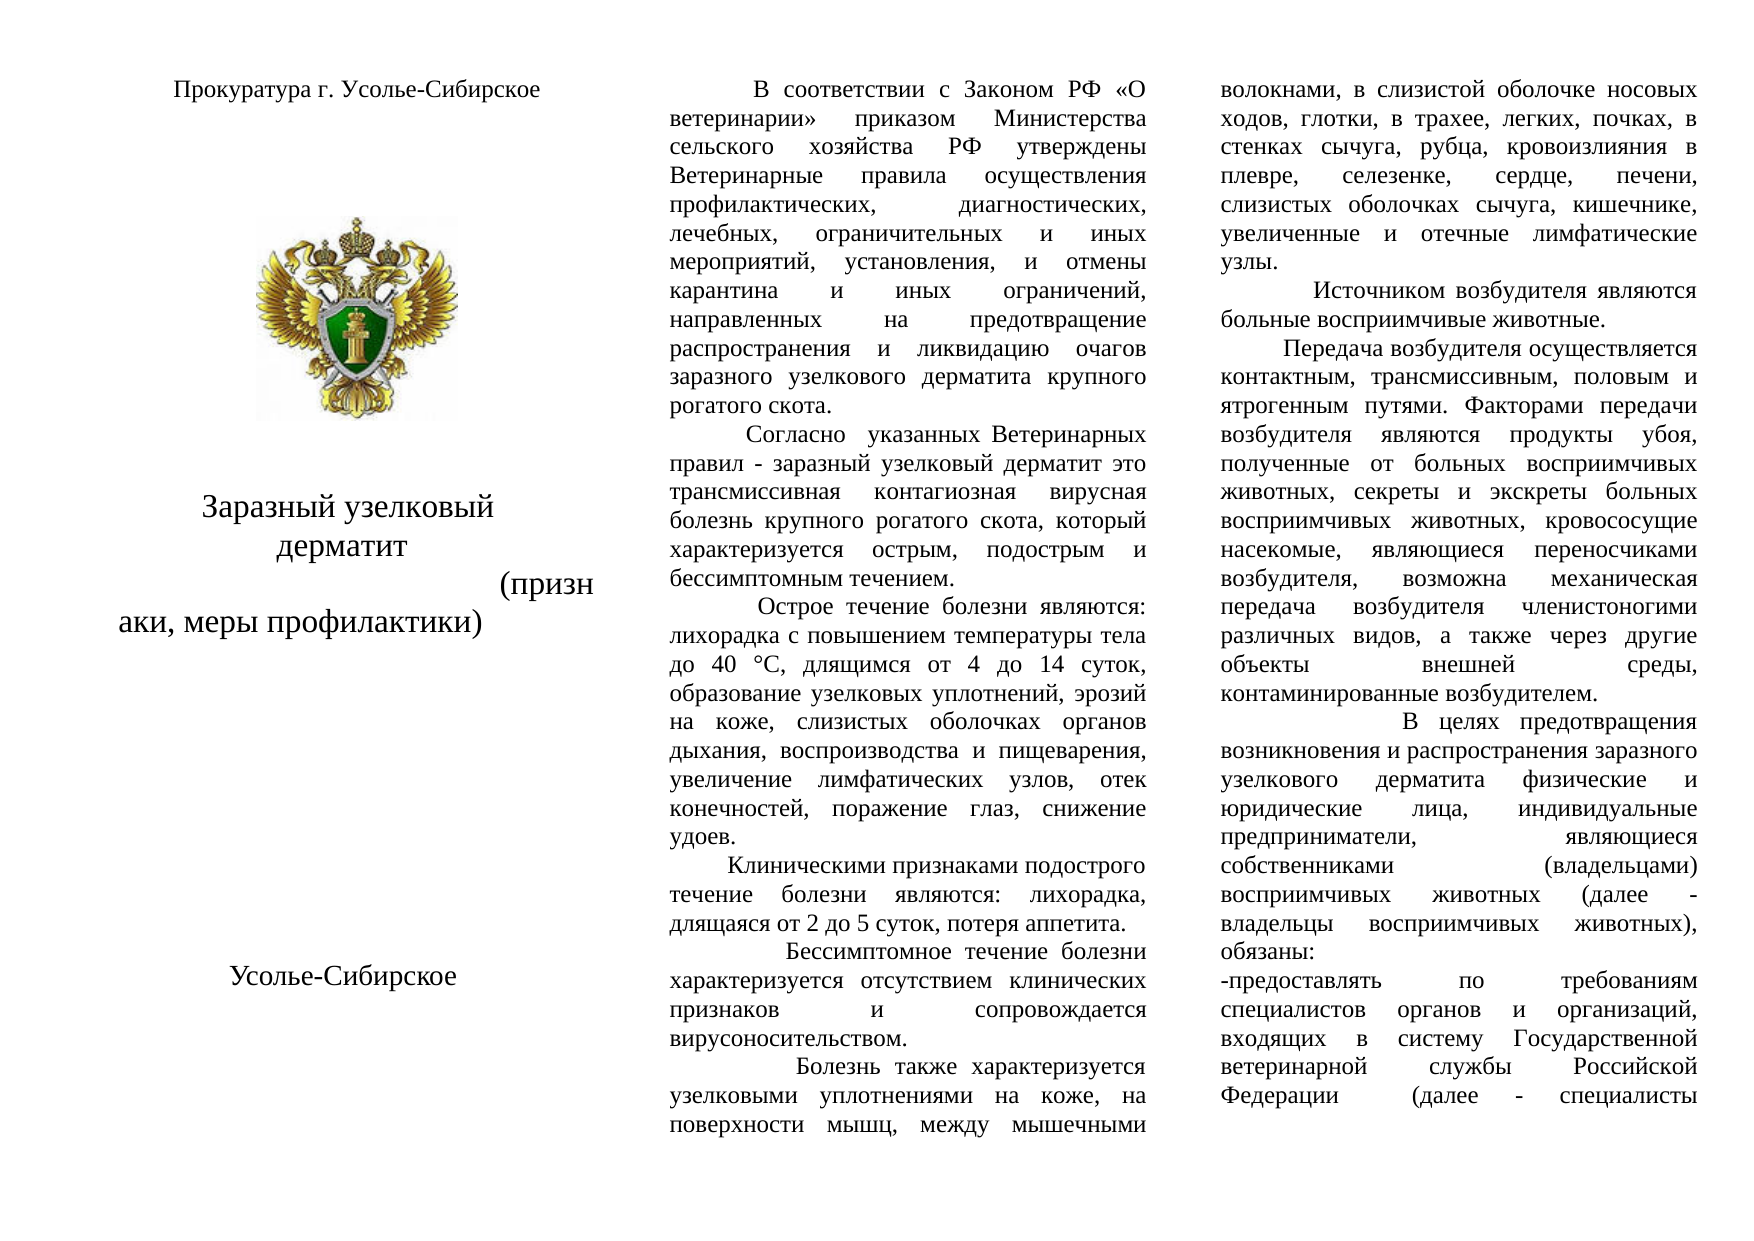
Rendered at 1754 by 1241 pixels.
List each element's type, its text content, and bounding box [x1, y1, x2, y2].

text В соответствии с Законом РФ «О ветеринарии» приказом Министерства сельского хозяйства РФ утверждены Ветеринарные правила осуществления профилактических, диагностических, лечебных, ограничительных и иных мероприятий, установления, и отмены карантина и иных ограничений, направленных на предотвращение распространения и ликвидацию очагов заразного узелкового дерматита крупного рогатого скота. [669, 74, 1147, 419]
text Острое течение болезни являются: лихорадка с повышением температуры тела до 40 °C, длящимся от 4 до 14 суток, образование узелковых уплотнений, эрозий на коже, слизистых оболочках органов дыхания, воспроизводства и пищеварения, увеличение лимфатических узлов, отек конечностей, поражение глаз, снижение удоев. [669, 591, 1147, 850]
text (признаки, меры профилактики) [118, 563, 596, 640]
text дерматит [118, 525, 596, 563]
text Болезнь также характеризуется узелковыми уплотнениями на коже, на поверхности мышц, между мышечными волокнами, в слизистой оболочке носовых ходов, глотки, в трахее, легких, почках, в стенках сычуга, рубца, кровоизлияния в плевре, селезенке, сердце, печени, слизистых оболочках сычуга, кишечнике, увеличенные и отечные лимфатические узлы. [1220, 74, 1698, 275]
text Согласно указанных Ветеринарных правил - заразный узелковый дерматит это трансмиссивная контагиозная вирусная болезнь крупного рогатого скота, который характеризуется острым, подострым и бессимптомным течением. [669, 419, 1147, 591]
picture [256, 216, 458, 421]
text Бессимптомное течение болезни характеризуется отсутствием клинических признаков и сопровождается вирусоносительством. [669, 936, 1147, 1051]
text Болезнь также характеризуется узелковыми уплотнениями на коже, на поверхности мышц, между мышечными волокнами, в слизистой оболочке носовых ходов, глотки, в трахее, легких, почках, в стенках сычуга, рубца, кровоизлияния в плевре, селезенке, сердце, печени, слизистых оболочках сычуга, кишечнике, увеличенные и отечные лимфатические узлы. [669, 1051, 1147, 1138]
text Усолье-Сибирское [118, 958, 567, 991]
text Источником возбудителя являются больные восприимчивые животные. [1220, 275, 1698, 333]
text Прокуратура г. Усолье-Сибирское [118, 74, 596, 103]
text В целях предотвращения возникновения и распространения заразного узелкового дерматита физические и юридические лица, индивидуальные предприниматели, являющиеся собственниками (владельцами) восприимчивых животных (далее - владельцы восприимчивых животных), обязаны: [1220, 706, 1698, 965]
text Передача возбудителя осуществляется контактным, трансмиссивным, половым и ятрогенным путями. Факторами передачи возбудителя являются продукты убоя, полученные от больных восприимчивых животных, секреты и экскреты больных восприимчивых животных, кровососущие насекомые, являющиеся переносчиками возбудителя, возможна механическая передача возбудителя членистоногими различных видов, а также через другие объекты внешней среды, контаминированные возбудителем. [1220, 333, 1698, 706]
text Клиническими признаками подострого течение болезни являются: лихорадка, длящаяся от 2 до 5 суток, потеря аппетита. [669, 850, 1147, 936]
text Заразный узелковый [118, 487, 596, 525]
